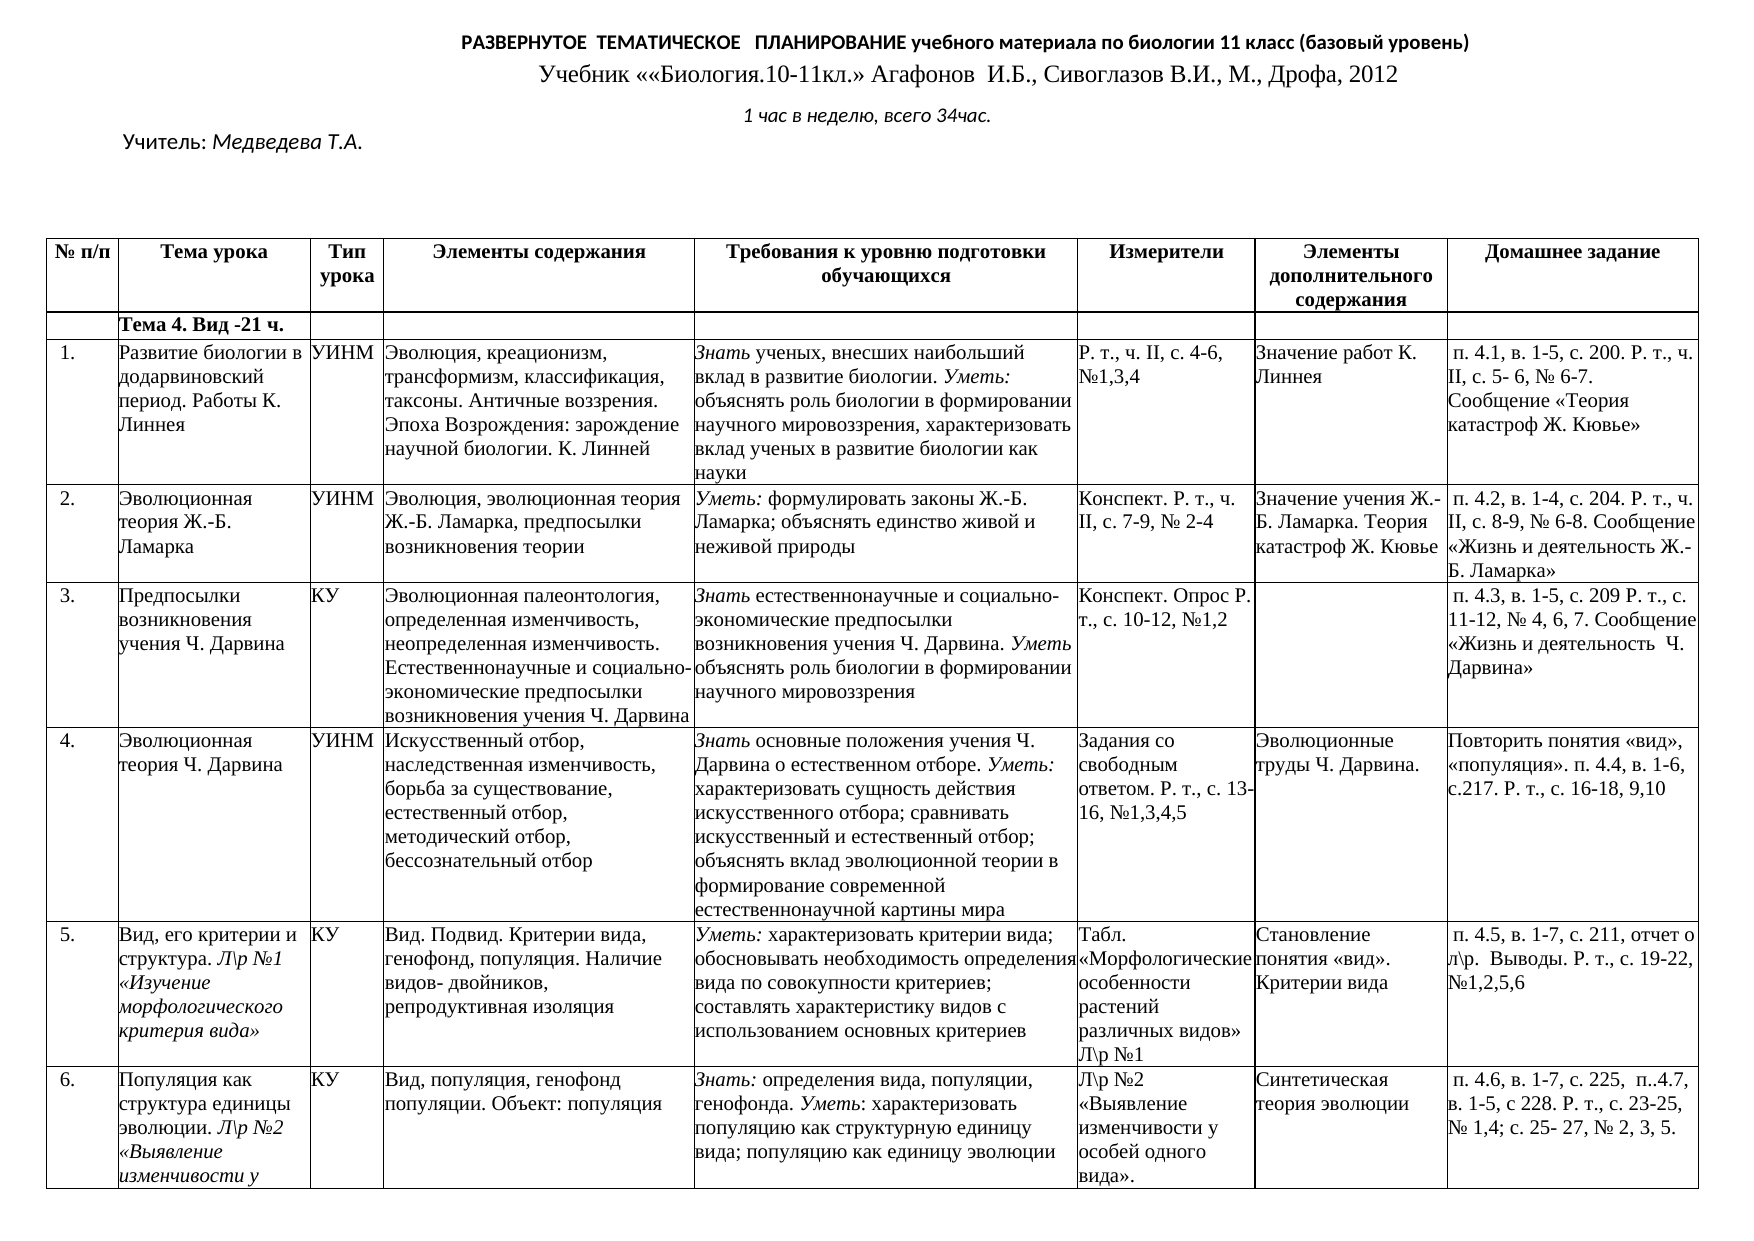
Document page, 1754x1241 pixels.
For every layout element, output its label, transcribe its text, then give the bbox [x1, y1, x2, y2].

table_cell Конспект. Опрос Р. т., с. 10-12, №1,2 [1078, 583, 1254, 727]
table_cell КУ [311, 1067, 383, 1187]
table_header Требования к уровню подготовки обучающихся [695, 239, 1077, 311]
table_cell Значение работ К. Линнея [1256, 340, 1447, 484]
table_cell Знать основные положения учения Ч. Дарвина о естественном отборе. Уметь: характеризовать сущность действия искусственного отбора; сравнивать искусственный и естественный отбор; объяснять вклад эволюционной теории в формирование современной естественнонаучной картины мира [695, 728, 1077, 921]
table_cell КУ [311, 922, 383, 1066]
table_cell п. 4.2, в. 1-4, с. 204. Р. т., ч. II, с. 8-9, № 6-8. Сообщение «Жизнь и деятельность Ж.-Б. Ламарка» [1448, 485, 1698, 582]
text Учитель: Медведева Т.А. [123, 127, 1607, 155]
table_cell [47, 485, 118, 582]
table_cell УИНМ [311, 485, 383, 582]
table_cell Эволюционная теория Ж.-Б. Ламарка [119, 485, 310, 582]
table_cell УИНМ [311, 340, 383, 484]
table_cell Табл. «Морфологические особенности растений различных видов» Л\р №1 [1078, 922, 1254, 1066]
table_cell Эволюционная палеонтология, определенная изменчивость, неопределенная изменчивость. Естественнонаучные и социально-экономические предпосылки возникновения учения Ч. Дарвина [384, 583, 694, 727]
table_header Тип урока [311, 239, 383, 311]
table_cell п. 4.1, в. 1-5, с. 200. Р. т., ч. II, с. 5- 6, № 6-7. Сообщение «Теория катастроф Ж. Кювье» [1448, 340, 1698, 484]
table_cell Уметь: характеризовать критерии вида; обосновывать необходимость определения вида по совокупности критериев; составлять характеристику видов с использованием основных критериев [695, 922, 1077, 1066]
table_cell Уметь: формулировать законы Ж.-Б. Ламарка; объяснять единство живой и неживой природы [695, 485, 1077, 582]
table_cell УИНМ [311, 728, 383, 921]
table_cell [1256, 313, 1447, 339]
table_cell Эволюция, креационизм, трансформизм, классификация, таксоны. Античные воззрения. Эпоха Возрождения: зарождение научной биологии. К. Линней [384, 340, 694, 484]
text Учебник ««Биология.10-11кл.» Агафонов И.Б., Сивоглазов В.И., М., Дрофа, 2012 [59, 59, 1695, 87]
table_cell Знать ученых, внесших наибольший вклад в развитие биологии. Уметь: объяснять роль биологии в формировании научного мировоззрения, характеризовать вклад ученых в развитие биологии как науки [695, 340, 1077, 484]
text 1 час в неделю, всего 34час. [123, 102, 1607, 127]
table_cell п. 4.5, в. 1-7, с. 211, отчет о л\р. Выводы. Р. т., с. 19-22, №1,2,5,6 [1448, 922, 1698, 1066]
table_header Домашнее задание [1448, 239, 1698, 311]
table_header Измерители [1078, 239, 1254, 311]
table_cell Вид, его критерии и структура. Л\р №1 «Изучение морфологического критерия вида» [119, 922, 310, 1066]
table_cell Предпосылки возникновения учения Ч. Дарвина [119, 583, 310, 727]
table_cell КУ [311, 583, 383, 727]
table_header Элементы дополнительного содержания [1256, 239, 1447, 311]
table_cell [1448, 1067, 1698, 1187]
table_cell [384, 313, 694, 339]
table_cell [47, 1067, 118, 1187]
table_header № п/п [47, 239, 118, 311]
table_cell Эволюционные труды Ч. Дарвина. [1256, 728, 1447, 921]
table_cell п. 4.3, в. 1-5, с. 209 Р. т., с. 11-12, № 4, 6, 7. Сообщение «Жизнь и деятельность Ч. Дарвина» [1448, 583, 1698, 727]
table_cell [1078, 313, 1254, 339]
table_cell Искусственный отбор, наследственная изменчивость, борьба за существование, естественный отбор, методический отбор, бессознательный отбор [384, 728, 694, 921]
table_cell [311, 313, 383, 339]
table_cell Вид. Подвид. Критерии вида, генофонд, популяция. Наличие видов- двойников, репродуктивная изоляция [384, 922, 694, 1066]
table_cell [47, 313, 118, 339]
table_cell Конспект. Р. т., ч. II, с. 7-9, № 2-4 [1078, 485, 1254, 582]
table_cell [695, 313, 1077, 339]
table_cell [1256, 1067, 1447, 1187]
table_cell Р. т., ч. II, с. 4-6, №1,3,4 [1078, 340, 1254, 484]
table_cell Повторить понятия «вид», «популяция». п. 4.4, в. 1-6, с.217. Р. т., с. 16-18, 9,10 [1448, 728, 1698, 921]
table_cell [384, 1067, 694, 1187]
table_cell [119, 1067, 310, 1187]
table_cell Задания со свободным ответом. Р. т., с. 13-16, №1,3,4,5 [1078, 728, 1254, 921]
table_cell [47, 583, 118, 727]
table_cell Становление понятия «вид». Критерии вида [1256, 922, 1447, 1066]
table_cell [1078, 1067, 1254, 1187]
table_cell Значение учения Ж.-Б. Ламарка. Теория катастроф Ж. Кювье [1256, 485, 1447, 582]
table_cell Тема 4. Вид -21 ч. [119, 313, 310, 339]
table_cell [47, 728, 118, 921]
table_cell Эволюция, эволюционная теория Ж.-Б. Ламарка, предпосылки возникновения теории [384, 485, 694, 582]
table_cell [47, 340, 118, 484]
table_header Тема урока [119, 239, 310, 311]
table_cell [695, 1067, 1077, 1187]
table_cell Развитие биологии в додарвиновский период. Работы К. Линнея [119, 340, 310, 484]
table_cell [47, 922, 118, 1066]
text РАЗВЕРНУТОЕ тематическое планирование учебного материала по биологии 11 класс (базовый уровень) [59, 29, 1695, 55]
table_cell Знать естественнонаучные и социально-экономические предпосылки возникновения учения Ч. Дарвина. Уметь объяснять роль биологии в формировании научного мировоззрения [695, 583, 1077, 727]
table_cell Эволюционная теория Ч. Дарвина [119, 728, 310, 921]
table_cell [1448, 313, 1698, 339]
table_cell [1256, 583, 1447, 727]
table_header Элементы содержания [384, 239, 694, 311]
